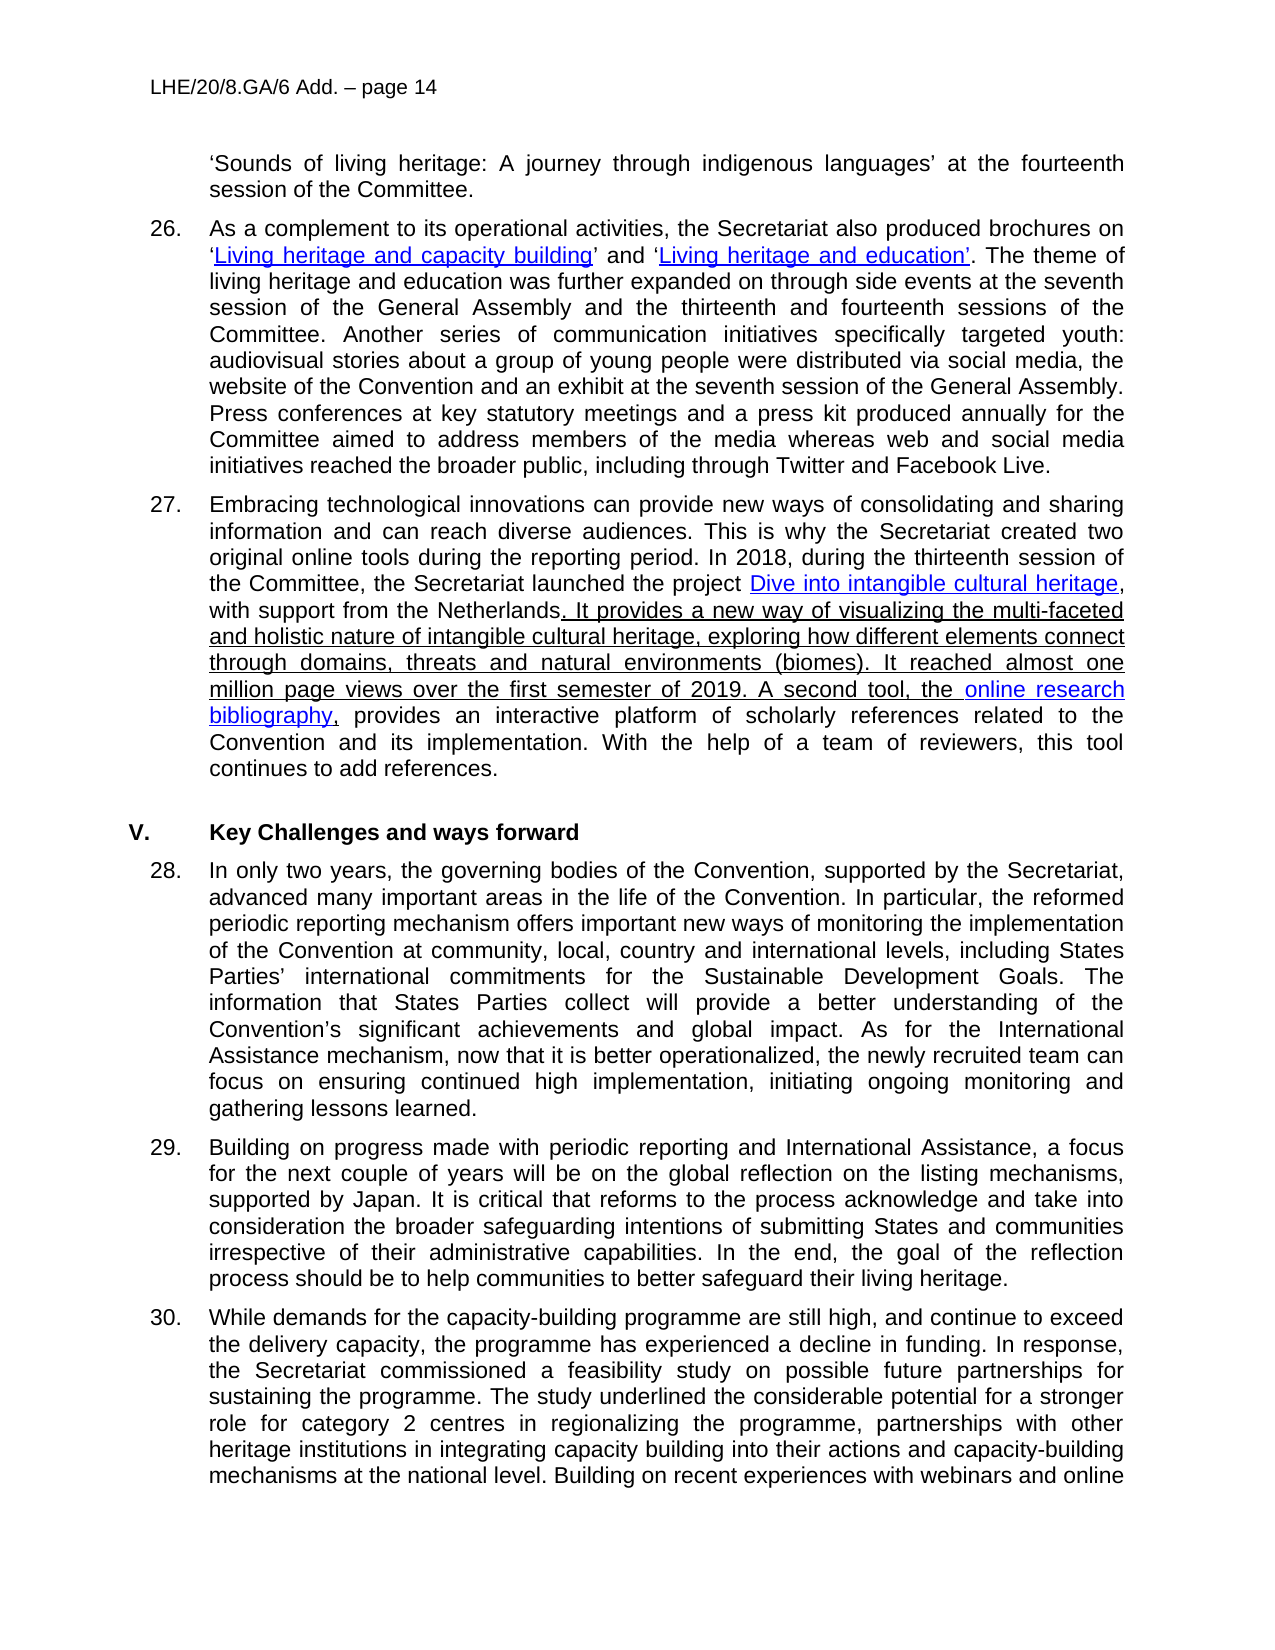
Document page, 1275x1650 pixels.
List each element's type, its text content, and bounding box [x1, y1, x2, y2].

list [150, 150, 1125, 203]
list In only two years, the governing bodies of the Convention, supported by the Secretariat, advanced many important areas in the life of the Convention. In particular, the reformed periodic reporting mechanism offers important new ways of monitoring the implementation of the Convention at community, local, country and international levels, including States Parties’ international commitments for the Sustainable Development Goals. The information that States Parties collect will provide a better understanding of the Convention’s significant achievements and global impact. As for the International Assistance mechanism, now that it is better operationalized, the newly recruited team can focus on ensuring continued high implementation, initiating ongoing monitoring and gathering lessons learned. [150, 857, 1125, 1121]
list Embracing technological innovations can provide new ways of consolidating and sharing information and can reach diverse audiences. This is why the Secretariat created two original online tools during the reporting period. In 2018, during the thirteenth session of the Committee, the Secretariat launched the project Dive into intangible cultural heritage, with support from the Netherlands. It provides a new way of visualizing the multi-faceted and holistic nature of intangible cultural heritage, exploring how different elements connect through domains, threats and natural environments (biomes). It reached almost one million page views over the first semester of 2019. A second tool, the online research bibliography, provides an interactive platform of scholarly references related to the Convention and its implementation. With the help of a team of reviewers, this tool continues to add references. [150, 491, 1125, 781]
list Building on progress made with periodic reporting and International Assistance, a focus for the next couple of years will be on the global reflection on the listing mechanisms, supported by Japan. It is critical that reforms to the process acknowledge and take into consideration the broader safeguarding intentions of submitting States and communities irrespective of their administrative capabilities. In the end, the goal of the reflection process should be to help communities to better safeguard their living heritage. [150, 1133, 1125, 1292]
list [150, 1304, 1125, 1489]
list Key Challenges and ways forward [150, 819, 1125, 845]
list As a complement to its operational activities, the Secretariat also produced brochures on ‘Living heritage and capacity building’ and ‘Living heritage and education’. The theme of living heritage and education was further expanded on through side events at the seventh session of the General Assembly and the thirteenth and fourteenth sessions of the Committee. Another series of communication initiatives specifically targeted youth: audiovisual stories about a group of young people were distributed via social media, the website of the Convention and an exhibit at the seventh session of the General Assembly. Press conferences at key statutory meetings and a press kit produced annually for the Committee aimed to address members of the media whereas web and social media initiatives reached the broader public, including through Twitter and Facebook Live. [150, 215, 1125, 479]
